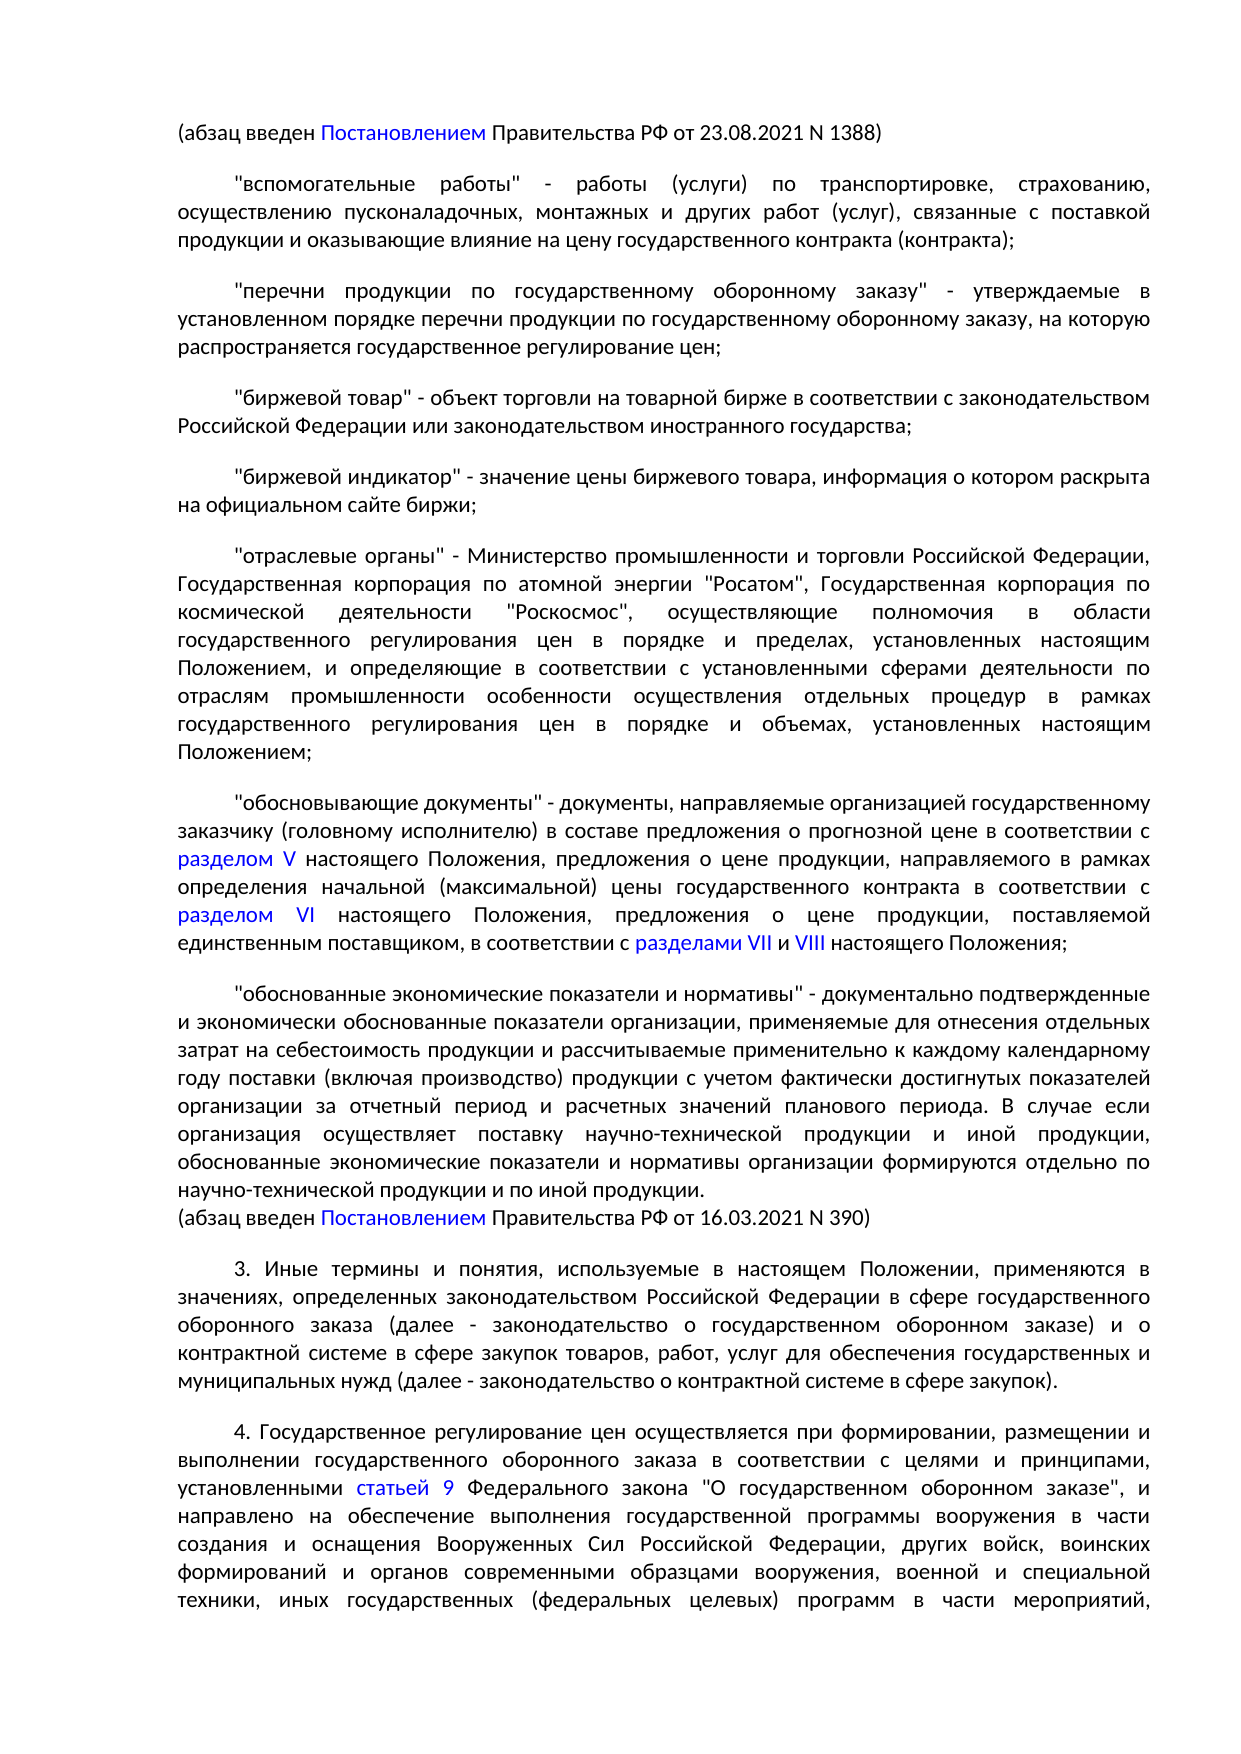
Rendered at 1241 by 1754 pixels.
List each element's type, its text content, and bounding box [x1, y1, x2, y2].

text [177, 1417, 1152, 1613]
text 3. Иные термины и понятия, используемые в настоящем Положении, применяются в значениях, определенных законодательством Российской Федерации в сфере государственного оборонного заказа (далее - законодательство о государственном оборонном заказе) и о контрактной системе в сфере закупок товаров, работ, услуг для обеспечения государственных и муниципальных нужд (далее - законодательство о контрактной системе в сфере закупок). [177, 1254, 1152, 1394]
text "обосновывающие документы" - документы, направляемые организацией государственному заказчику (головному исполнителю) в составе предложения о прогнозной цене в соответствии с разделом V настоящего Положения, предложения о цене продукции, направляемого в рамках определения начальной (максимальной) цены государственного контракта в соответствии с разделом VI настоящего Положения, предложения о цене продукции, поставляемой единственным поставщиком, в соответствии с разделами VII и VIII настоящего Положения; [177, 788, 1152, 956]
text "обоснованные экономические показатели и нормативы" - документально подтвержденные и экономически обоснованные показатели организации, применяемые для отнесения отдельных затрат на себестоимость продукции и рассчитываемые применительно к каждому календарному году поставки (включая производство) продукции с учетом фактически достигнутых показателей организации за отчетный период и расчетных значений планового периода. В случае если организация осуществляет поставку научно-технической продукции и иной продукции, обоснованные экономические показатели и нормативы организации формируются отдельно по научно-технической продукции и по иной продукции. [177, 979, 1152, 1203]
text (абзац введен Постановлением Правительства РФ от 16.03.2021 N 390) [177, 1203, 1152, 1231]
text (абзац введен Постановлением Правительства РФ от 23.08.2021 N 1388) [177, 118, 1152, 146]
text "отраслевые органы" - Министерство промышленности и торговли Российской Федерации, Государственная корпорация по атомной энергии "Росатом", Государственная корпорация по космической деятельности "Роскосмос", осуществляющие полномочия в области государственного регулирования цен в порядке и пределах, установленных настоящим Положением, и определяющие в соответствии с установленными сферами деятельности по отраслям промышленности особенности осуществления отдельных процедур в рамках государственного регулирования цен в порядке и объемах, установленных настоящим Положением; [177, 541, 1152, 765]
text "биржевой товар" - объект торговли на товарной бирже в соответствии с законодательством Российской Федерации или законодательством иностранного государства; [177, 383, 1152, 439]
text "биржевой индикатор" - значение цены биржевого товара, информация о котором раскрыта на официальном сайте биржи; [177, 462, 1152, 518]
text "вспомогательные работы" - работы (услуги) по транспортировке, страхованию, осуществлению пусконаладочных, монтажных и других работ (услуг), связанные с поставкой продукции и оказывающие влияние на цену государственного контракта (контракта); [177, 169, 1152, 253]
text "перечни продукции по государственному оборонному заказу" - утверждаемые в установленном порядке перечни продукции по государственному оборонному заказу, на которую распространяется государственное регулирование цен; [177, 276, 1152, 360]
